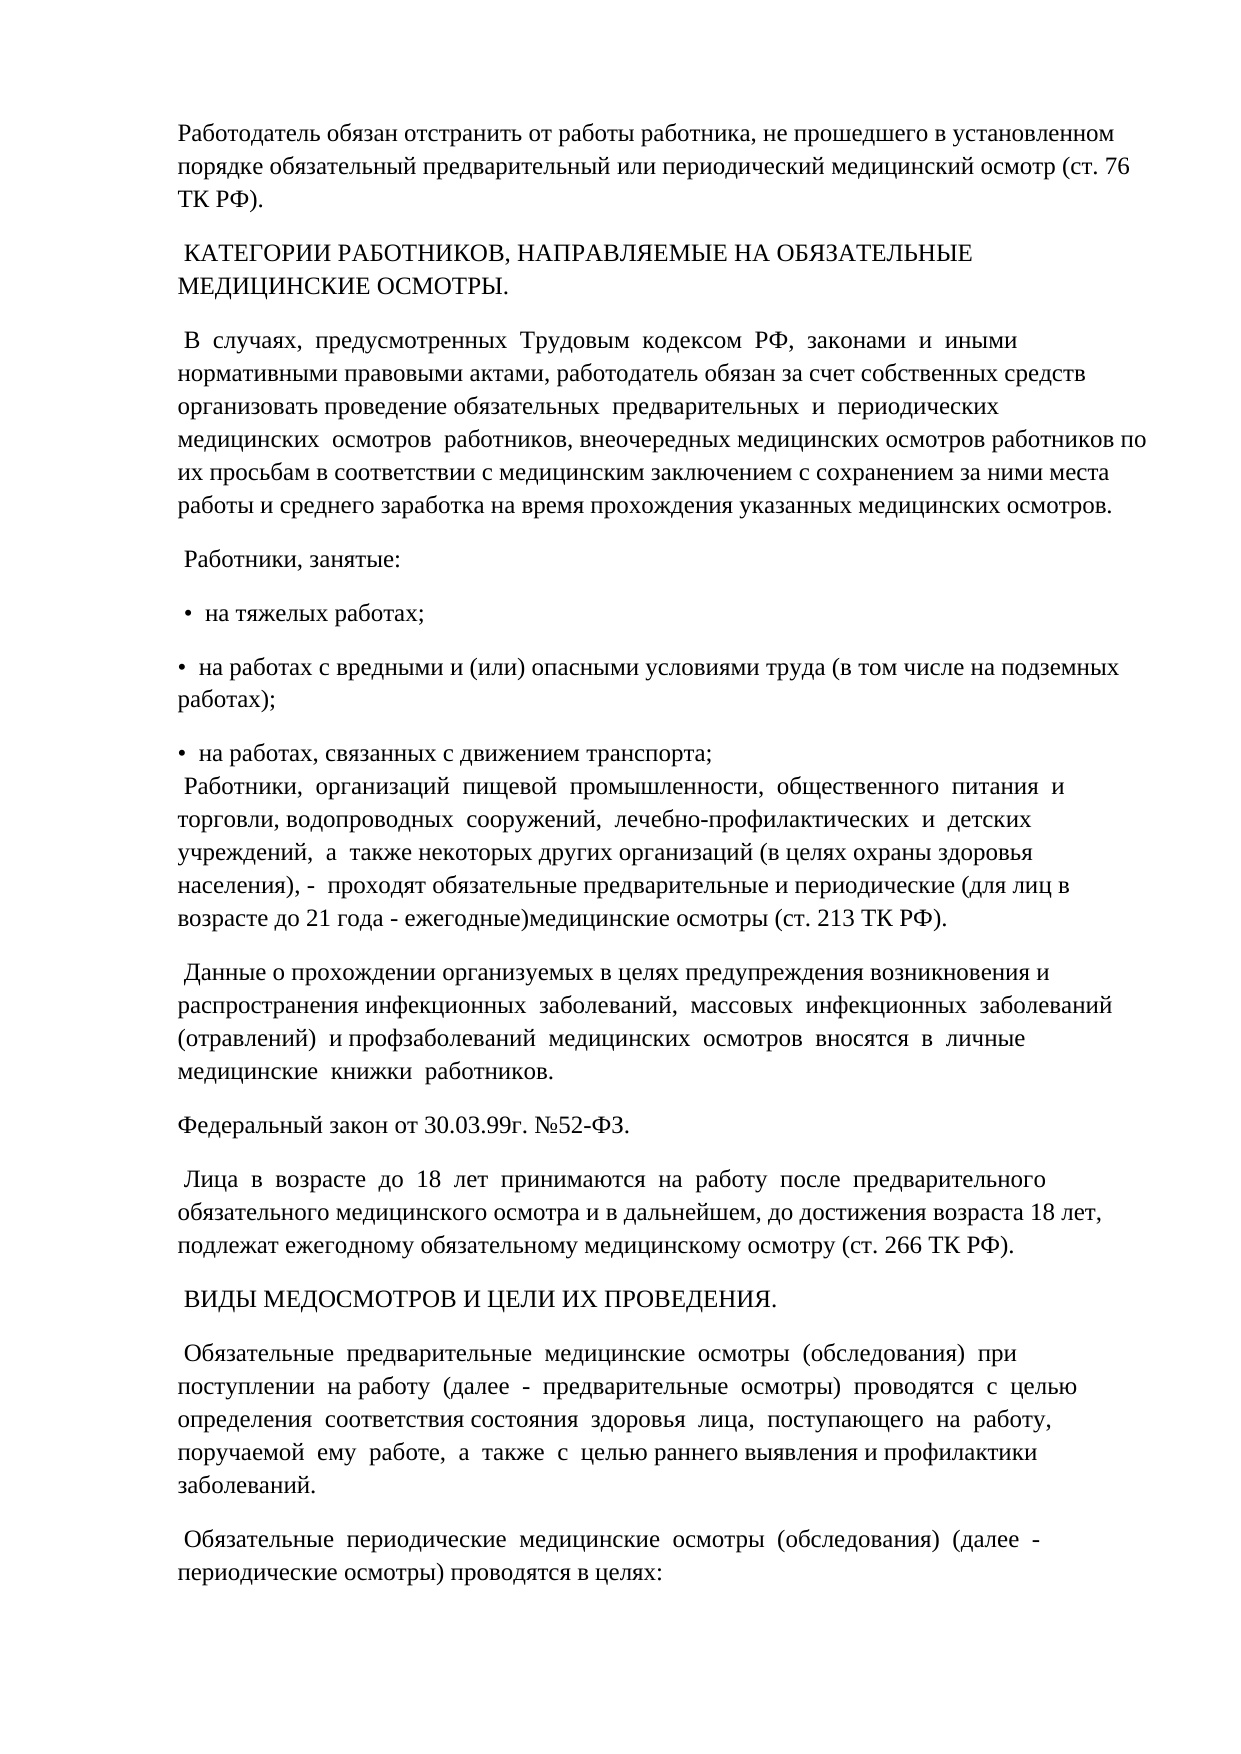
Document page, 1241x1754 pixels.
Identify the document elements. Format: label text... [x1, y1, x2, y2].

text Обязательные предварительные медицинские осмотры (обследования) при поступлении на работу (далее - предварительные осмотры) проводятся с целью определения соответствия состояния здоровья лица, поступающего на работу, поручаемой ему работе, а также с целью раннего выявления и профилактики заболеваний. [177, 1338, 1152, 1499]
text Обязательные периодические медицинские осмотры (обследования) (далее - периодические осмотры) проводятся в целях: [177, 1524, 1152, 1586]
text КАТЕГОРИИ РАБОТНИКОВ, НАПРАВЛЯЕМЫЕ НА ОБЯЗАТЕЛЬНЫЕ МЕДИЦИНСКИЕ ОСМОТРЫ. [177, 238, 1152, 300]
text Работодатель обязан отстранить от работы работника, не прошедшего в установленном порядке обязательный предварительный или периодический медицинский осмотр (ст. 76 ТК РФ). [177, 118, 1152, 213]
text • на тяжелых работах; [177, 598, 1152, 626]
text В случаях, предусмотренных Трудовым кодексом РФ, законами и иными нормативными правовыми актами, работодатель обязан за счет собственных средств организовать проведение обязательных предварительных и периодических медицинских осмотров работников, внеочередных медицинских осмотров работников по их просьбам в соответствии с медицинским заключением с сохранением за ними места работы и среднего заработка на время прохождения указанных медицинских осмотров. [177, 325, 1152, 519]
text Лица в возрасте до 18 лет принимаются на работу после предварительного обязательного медицинского осмотра и в дальнейшем, до достижения возраста 18 лет, подлежат ежегодному обязательному медицинскому осмотру (ст. 266 ТК РФ). [177, 1164, 1152, 1259]
text Работники, занятые: [177, 544, 1152, 573]
text ВИДЫ МЕДОСМОТРОВ И ЦЕЛИ ИХ ПРОВЕДЕНИЯ. [177, 1284, 1152, 1313]
text Данные о прохождении организуемых в целях предупреждения возникновения и распространения инфекционных заболеваний, массовых инфекционных заболеваний (отравлений) и профзаболеваний медицинских осмотров вносятся в личные медицинские книжки работников. [177, 957, 1152, 1085]
text Федеральный закон от 30.03.99г. №52-ФЗ. [177, 1110, 1152, 1139]
text • на работах, связанных с движением транспорта; Работники, организаций пищевой промышленности, общественного питания и торговли, водопроводных сооружений, лечебно-профилактических и детских учреждений, а также некоторых других организаций (в целях охраны здоровья населения), - проходят обязательные предварительные и периодические (для лиц в возрасте до 21 года - ежегодные)медицинские осмотры (ст. 213 ТК РФ). [177, 738, 1152, 932]
text • на работах с вредными и (или) опасными условиями труда (в том числе на подземных работах); [177, 652, 1152, 713]
